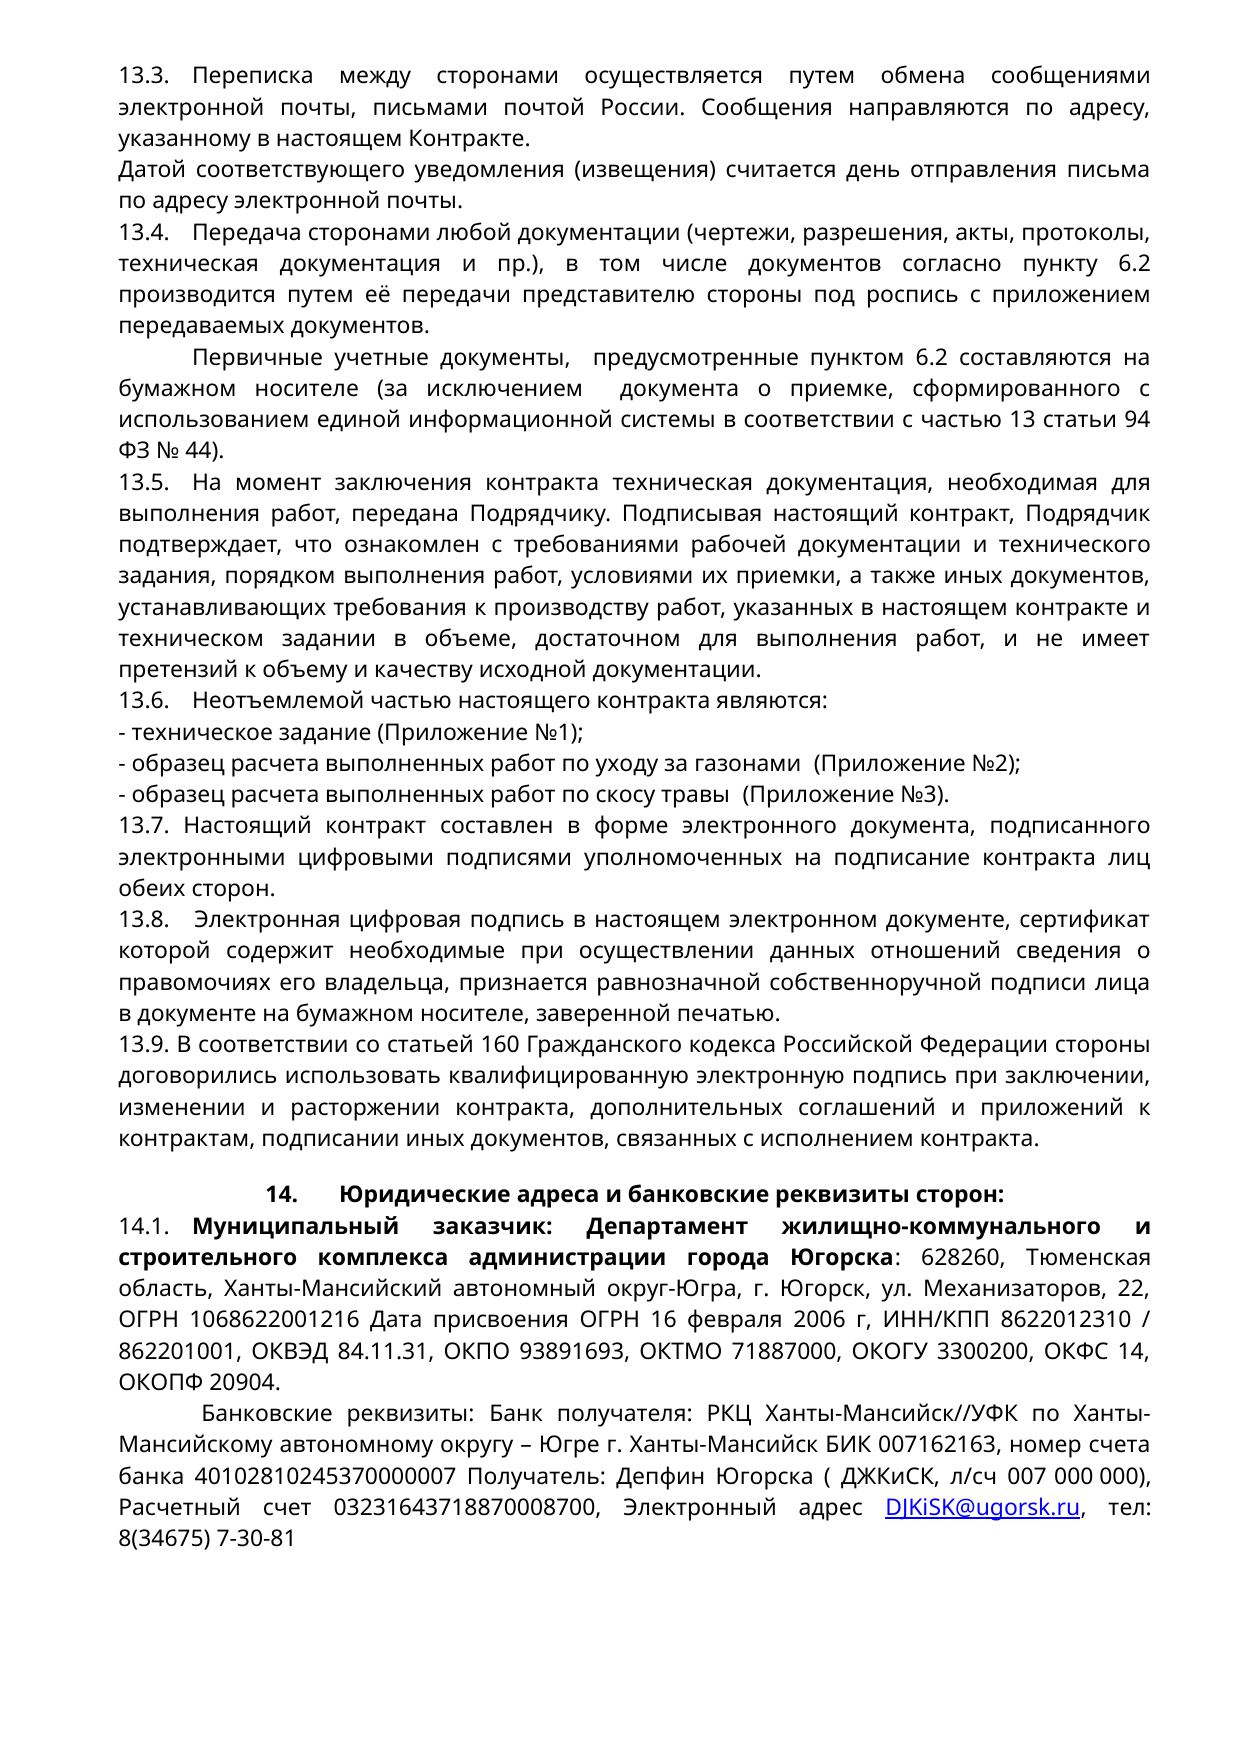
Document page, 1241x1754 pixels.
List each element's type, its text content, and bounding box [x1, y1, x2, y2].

list Муниципальный заказчик: Департамент жилищно-коммунального и строительного комплекса администрации города Югорска: 628260, Тюменская область, Ханты-Мансийский автономный округ-Югра, г. Югорск, ул. Механизаторов, 22, ОГРН 1068622001216 Дата присвоения ОГРН 16 февраля 2006 г, ИНН/КПП 8622012310 / 862201001, ОКВЭД 84.11.31, ОКПО 93891693, ОКТМО 71887000, ОКОГУ 3300200, ОКФС 14, ОКОПФ 20904. [118, 1210, 1152, 1397]
list Переписка между сторонами осуществляется путем обмена сообщениями электронной почты, письмами почтой России. Сообщения направляются по адресу, указанному в настоящем Контракте. [118, 59, 1152, 153]
text 13.9. В соответствии со статьей 160 Гражданского кодекса Российской Федерации стороны договорились использовать квалифицированную электронную подпись при заключении, изменении и расторжении контракта, дополнительных соглашений и приложений к контрактам, подписании иных документов, связанных с исполнением контракта. [118, 1028, 1152, 1153]
text - образец расчета выполненных работ по скосу травы (Приложение №3). [118, 778, 1152, 809]
text Датой соответствующего уведомления (извещения) считается день отправления письма по адресу электронной почты. [118, 153, 1152, 215]
text Первичные учетные документы, предусмотренные пунктом 6.2 составляются на бумажном носителе (за исключением документа о приемке, сформированного с использованием единой информационной системы в соответствии с частью 13 статьи 94 ФЗ № 44). [118, 340, 1152, 465]
list На момент заключения контракта техническая документация, необходимая для выполнения работ, передана Подрядчику. Подписывая настоящий контракт, Подрядчик подтверждает, что ознакомлен с требованиями рабочей документации и технического задания, порядком выполнения работ, условиями их приемки, а также иных документов, устанавливающих требования к производству работ, указанных в настоящем контракте и техническом задании в объеме, достаточном для выполнения работ, и не имеет претензий к объему и качеству исходной документации. [118, 465, 1152, 684]
list Передача сторонами любой документации (чертежи, разрешения, акты, протоколы, техническая документация и пр.), в том числе документов согласно пункту 6.2 производится путем её передачи представителю стороны под роспись с приложением передаваемых документов. [118, 215, 1152, 340]
text 13.8. Электронная цифровая подпись в настоящем электронном документе, сертификат которой содержит необходимые при осуществлении данных отношений сведения о правомочиях его владельца, признается равнозначной собственноручной подписи лица в документе на бумажном носителе, заверенной печатью. [118, 903, 1152, 1028]
text 13.7. Настоящий контракт составлен в форме электронного документа, подписанного электронными цифровыми подписями уполномоченных на подписание контракта лиц обеих сторон. [118, 809, 1152, 903]
text - техническое задание (Приложение №1); [118, 715, 1152, 747]
list Юридические адреса и банковские реквизиты сторон: [118, 1178, 1152, 1210]
text Банковские реквизиты: Банк получателя: РКЦ Ханты-Мансийск//УФК по Ханты-Мансийскому автономному округу – Югре г. Ханты-Мансийск БИК 007162163, номер счета банка 40102810245370000007 Получатель: Депфин Югорска ( ДЖКиСК, л/сч 007 000 000), Расчетный счет 03231643718870008700, Электронный адрес DJKiSK@ugorsk.ru, тел: 8(34675) 7-30-81 [118, 1397, 1152, 1553]
text - образец расчета выполненных работ по уходу за газонами (Приложение №2); [118, 747, 1152, 778]
list Неотъемлемой частью настоящего контракта являются: [118, 684, 1152, 715]
